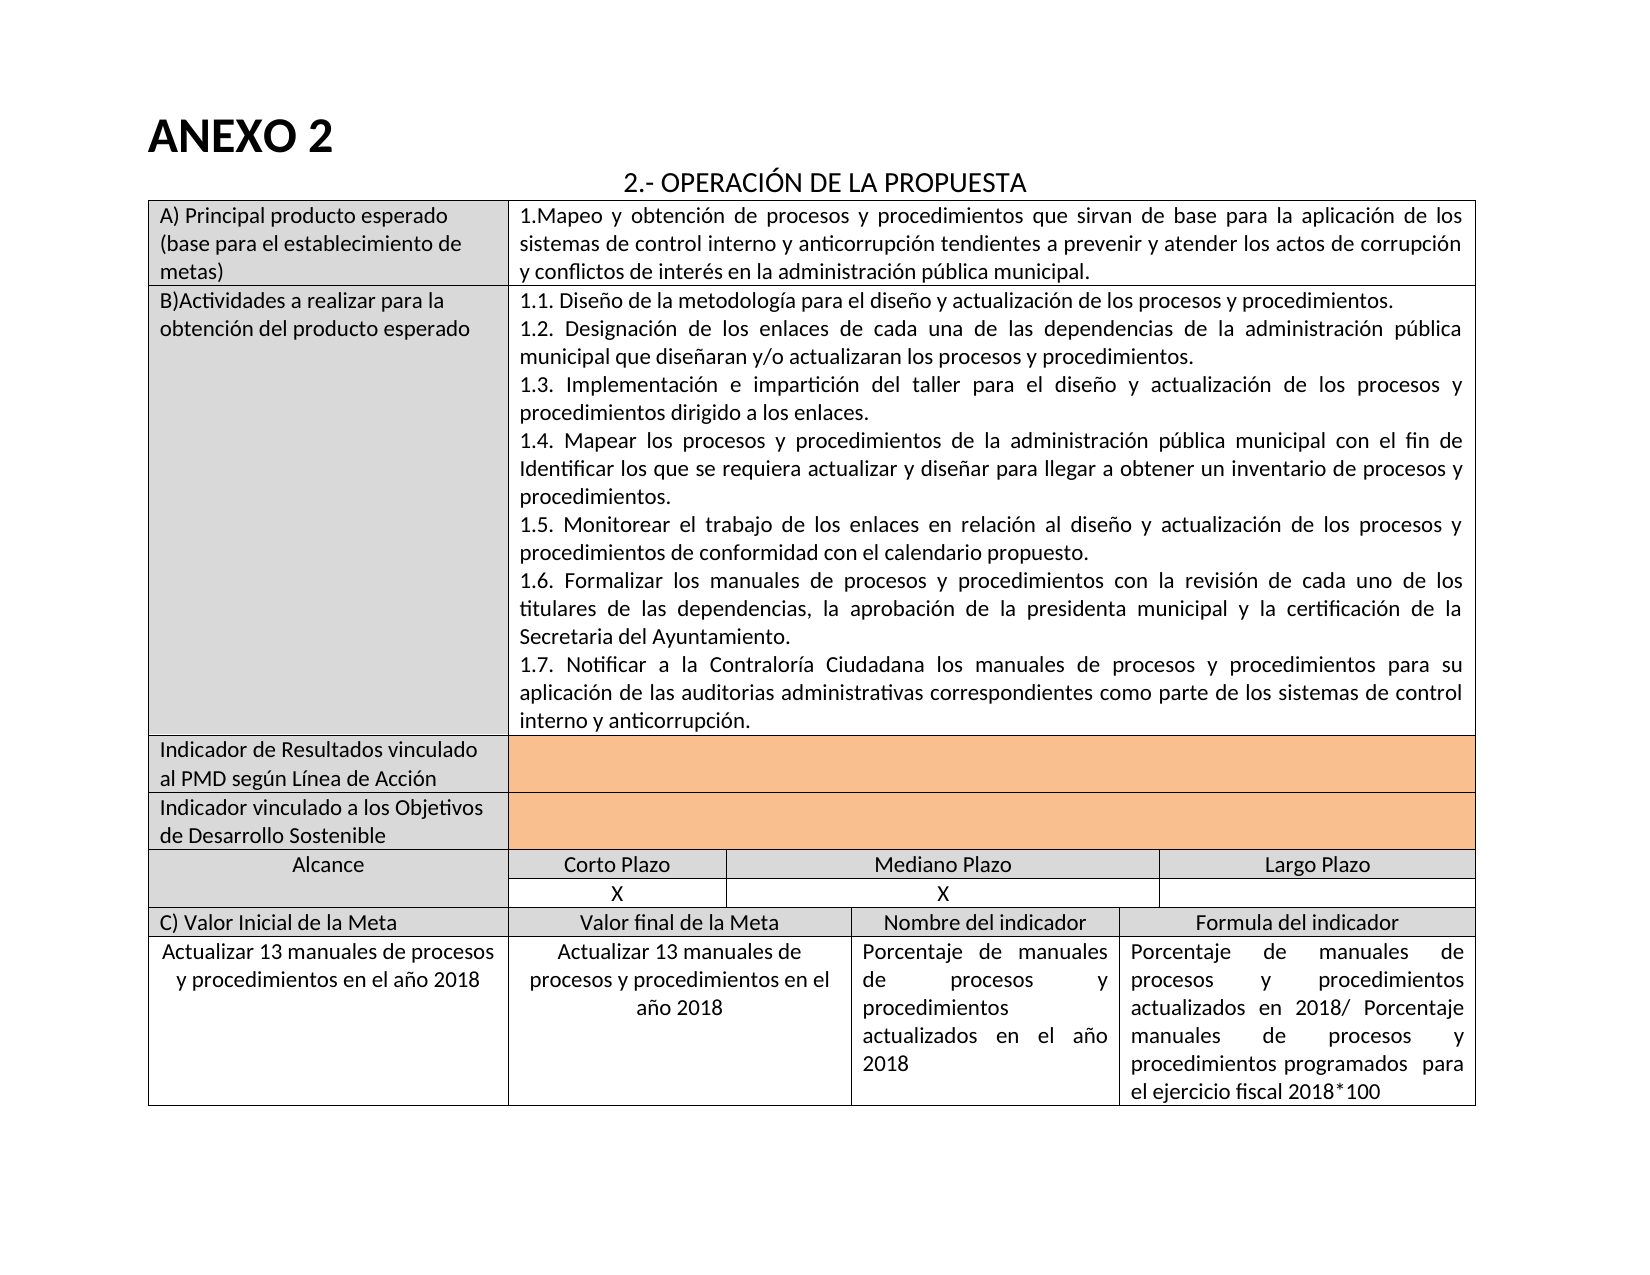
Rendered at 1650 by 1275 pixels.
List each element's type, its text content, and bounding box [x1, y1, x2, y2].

table_cell Indicador de Resultados vinculado al PMD según Línea de Acción [149, 736, 508, 792]
table_cell Valor final de la Meta [509, 908, 851, 936]
table_cell Largo Plazo [1160, 850, 1475, 878]
text 2.- OPERACIÓN DE LA PROPUESTA [148, 164, 1502, 200]
table_cell 1.1. Diseño de la metodología para el diseño y actualización de los procesos y procedimientos. 1.2. Designación de los enlaces de cada una de las dependencias de la administración pública municipal que diseñaran y/o actualizaran los procesos y procedimientos. 1.3. Implementación e impartición del taller para el diseño y actualización de los procesos y procedimientos dirigido a los enlaces. 1.4. Mapear los procesos y procedimientos de la administración pública municipal con el fin de Identificar los que se requiera actualizar y diseñar para llegar a obtener un inventario de procesos y procedimientos. 1.5. Monitorear el trabajo de los enlaces en relación al diseño y actualización de los procesos y procedimientos de conformidad con el calendario propuesto. 1.6. Formalizar los manuales de procesos y procedimientos con la revisión de cada uno de los titulares de las dependencias, la aprobación de la presidenta municipal y la certificación de la Secretaria del Ayuntamiento. 1.7. Notificar a la Contraloría Ciudadana los manuales de procesos y procedimientos para su aplicación de las auditorias administrativas correspondientes como parte de los sistemas de control interno y anticorrupción. [509, 286, 1475, 734]
table_cell [1160, 879, 1475, 907]
table_header A) Principal producto esperado (base para el establecimiento de metas) [149, 201, 508, 285]
table_cell Nombre del indicador [852, 908, 1119, 936]
table_cell Actualizar 13 manuales de procesos y procedimientos en el año 2018 [509, 937, 851, 1105]
table_cell Alcance [149, 850, 508, 907]
table_cell X [727, 879, 1159, 907]
table_cell Formula del indicador [1120, 908, 1475, 936]
table_cell C) Valor Inicial de la Meta [149, 908, 508, 936]
table_header 1.Mapeo y obtención de procesos y procedimientos que sirvan de base para la aplicación de los sistemas de control interno y anticorrupción tendientes a prevenir y atender los actos de corrupción y conflictos de interés en la administración pública municipal. [509, 201, 1475, 285]
table_cell Actualizar 13 manuales de procesos y procedimientos en el año 2018 [149, 937, 508, 1105]
table_cell Porcentaje de manuales de procesos y procedimientos actualizados en 2018/ Porcentaje manuales de procesos y procedimientos programados para el ejercicio fiscal 2018*100 [1120, 937, 1475, 1105]
table_cell [509, 736, 1475, 792]
table_cell Indicador vinculado a los Objetivos de Desarrollo Sostenible [149, 793, 508, 849]
text ANEXO 2 [148, 103, 1502, 164]
table_cell [509, 793, 1475, 849]
table_cell Mediano Plazo [727, 850, 1159, 878]
table_cell X [509, 879, 726, 907]
table_cell Corto Plazo [509, 850, 726, 878]
table_cell B)Actividades a realizar para la obtención del producto esperado [149, 286, 508, 734]
table_cell Porcentaje de manuales de procesos y procedimientos actualizados en el año 2018 [852, 937, 1119, 1105]
